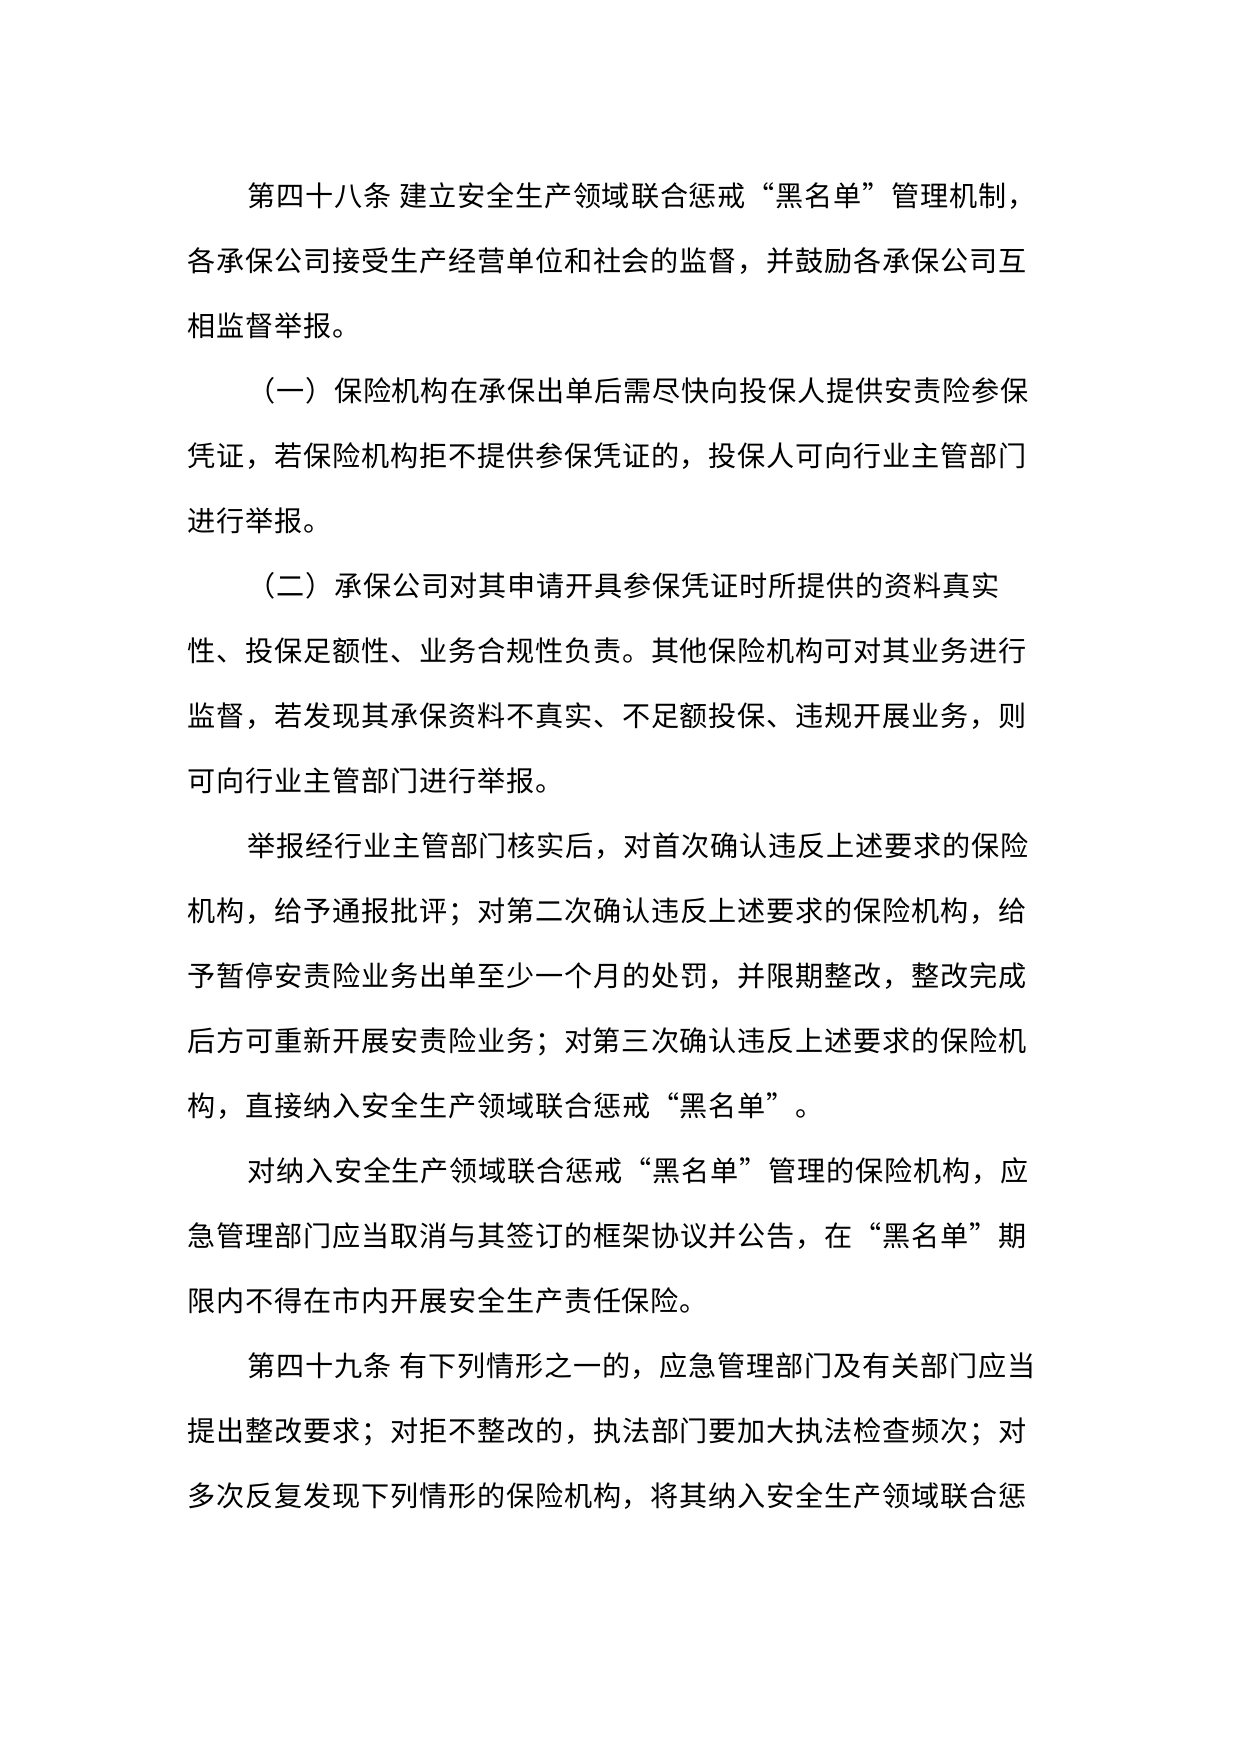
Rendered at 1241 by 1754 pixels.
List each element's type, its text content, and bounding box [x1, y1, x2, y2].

text 对纳入安全生产领域联合惩戒“黑名单”管理的保险机构，应急管理部门应当取消与其签订的框架协议并公告，在“黑名单”期限内不得在市内开展安全生产责任保险。 [187, 1137, 1053, 1332]
text 举报经行业主管部门核实后，对首次确认违反上述要求的保险机构，给予通报批评；对第二次确认违反上述要求的保险机构，给予暂停安责险业务出单至少一个月的处罚，并限期整改，整改完成后方可重新开展安责险业务；对第三次确认违反上述要求的保险机构，直接纳入安全生产领域联合惩戒“黑名单”。 [187, 812, 1053, 1137]
text （二）承保公司对其申请开具参保凭证时所提供的资料真实性、投保足额性、业务合规性负责。其他保险机构可对其业务进行监督，若发现其承保资料不真实、不足额投保、违规开展业务，则可向行业主管部门进行举报。 [187, 552, 1053, 812]
text （一）保险机构在承保出单后需尽快向投保人提供安责险参保凭证，若保险机构拒不提供参保凭证的，投保人可向行业主管部门进行举报。 [187, 357, 1053, 552]
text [187, 1332, 1053, 1527]
text 第四十八条 建立安全生产领域联合惩戒“黑名单”管理机制，各承保公司接受生产经营单位和社会的监督，并鼓励各承保公司互相监督举报。 [187, 162, 1053, 357]
